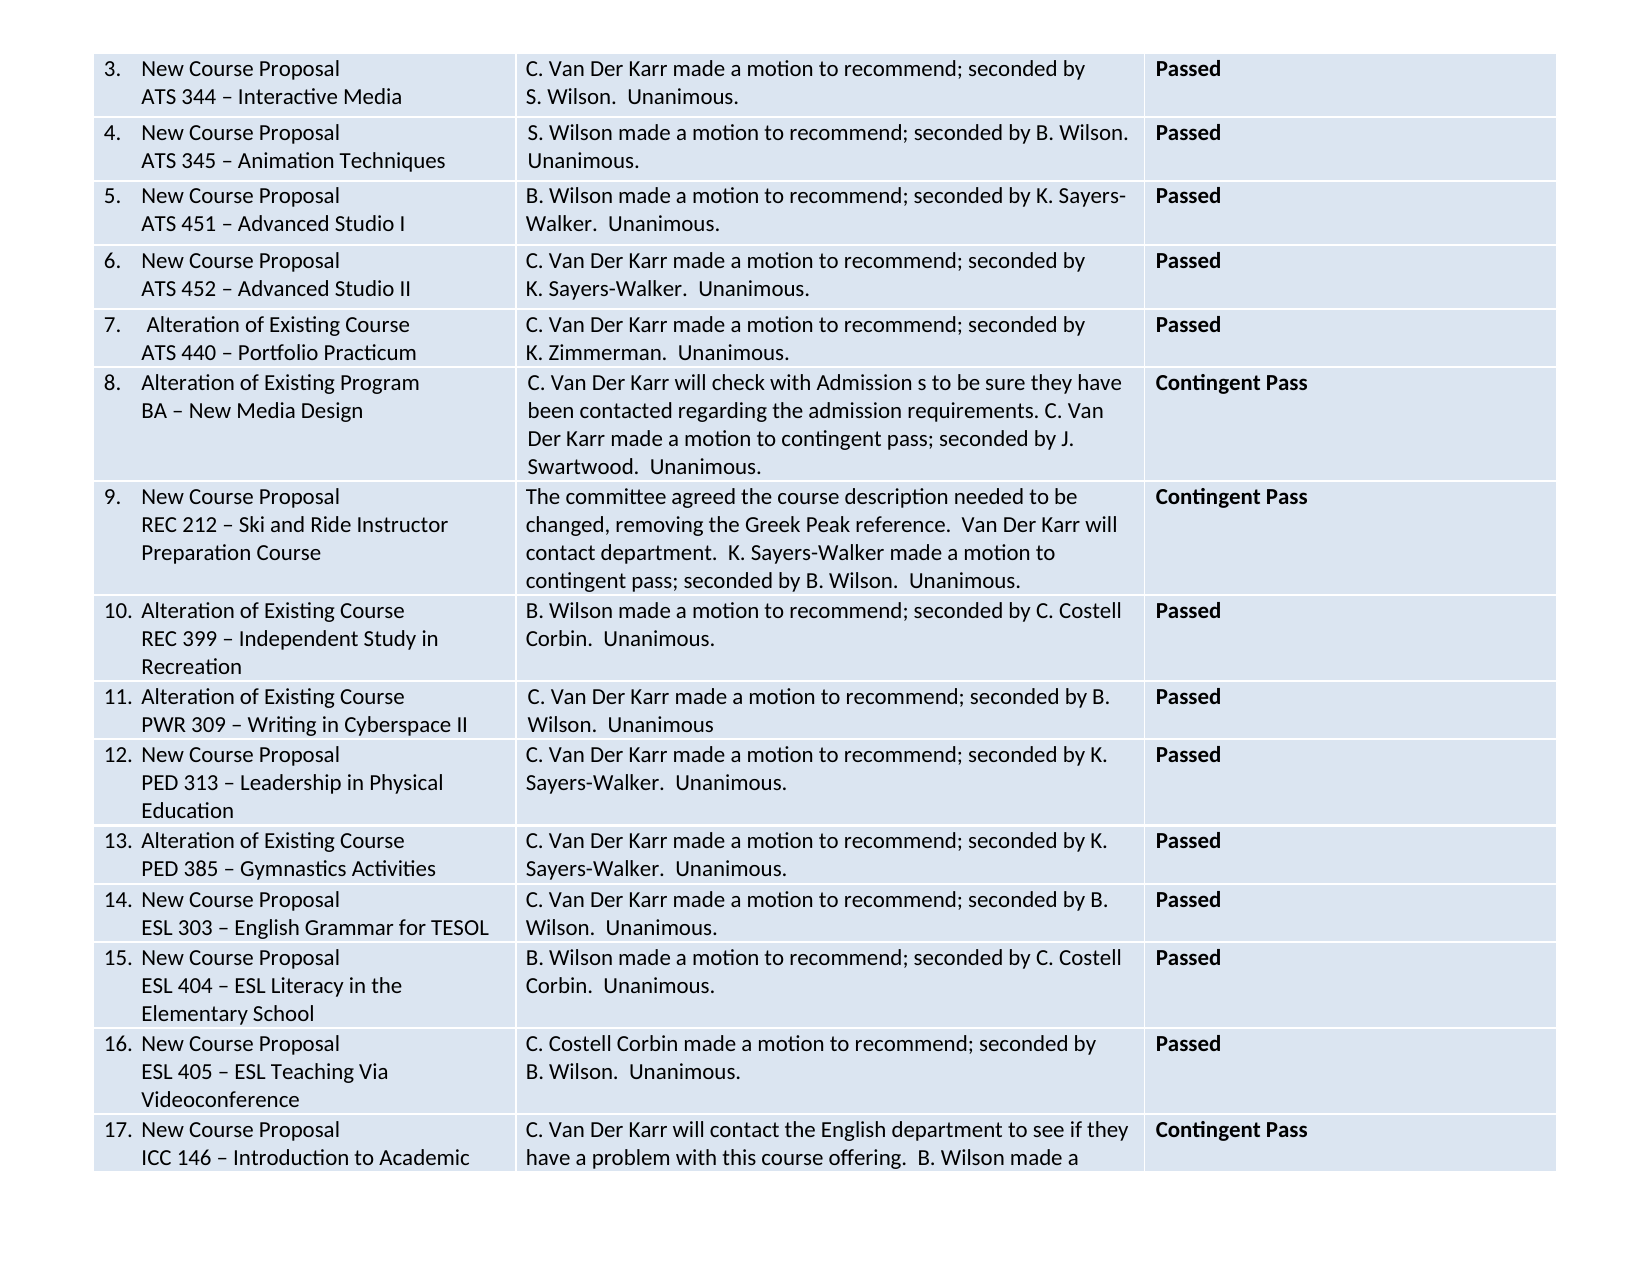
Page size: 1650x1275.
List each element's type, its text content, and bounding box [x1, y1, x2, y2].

table_cell 11. Alteration of Existing Course PWR 309 – Writing in Cyberspace II [94, 682, 515, 738]
table_cell C. Van Der Karr made a motion to recommend; seconded by K. Zimmerman. Unanimous. [517, 310, 1144, 366]
table_cell Passed [1145, 1029, 1556, 1113]
table_cell C. Van Der Karr made a motion to recommend; seconded by K. Sayers-Walker. Unanimous. [517, 246, 1144, 308]
table_cell 14. New Course Proposal ESL 303 – English Grammar for TESOL [94, 885, 515, 941]
table_cell Passed [1145, 827, 1556, 883]
table_cell B. Wilson made a motion to recommend; seconded by C. Costell Corbin. Unanimous. [517, 943, 1144, 1027]
table_cell 12. New Course Proposal PED 313 – Leadership in Physical Education [94, 740, 515, 824]
table_cell C. Van Der Karr made a motion to recommend; seconded by K. Sayers-Walker. Unanimous. [517, 740, 1144, 824]
table_cell 3. New Course Proposal ATS 344 – Interactive Media [94, 54, 515, 116]
table_cell Passed [1145, 118, 1556, 180]
table_cell C. Costell Corbin made a motion to recommend; seconded by B. Wilson. Unanimous. [517, 1029, 1144, 1113]
table_cell C. Van Der Karr made a motion to recommend; seconded by K. Sayers-Walker. Unanimous. [517, 827, 1144, 883]
table_cell Passed [1145, 885, 1556, 941]
table_cell Passed [1145, 54, 1556, 116]
table_cell Passed [1145, 943, 1556, 1027]
table_cell 5. New Course Proposal ATS 451 – Advanced Studio I [94, 182, 515, 244]
table_cell B. Wilson made a motion to recommend; seconded by K. Sayers-Walker. Unanimous. [517, 182, 1144, 244]
table_cell S. Wilson made a motion to recommend; seconded by B. Wilson. Unanimous. [517, 118, 1144, 180]
table_cell Passed [1145, 310, 1556, 366]
table_cell Passed [1145, 246, 1556, 308]
table_cell Contingent Pass [1145, 1115, 1556, 1171]
table_cell C. Van Der Karr will check with Admission s to be sure they have been contacted regarding the admission requirements. C. Van Der Karr made a motion to contingent pass; seconded by J. Swartwood. Unanimous. [517, 368, 1144, 480]
table_cell The committee agreed the course description needed to be changed, removing the Greek Peak reference. Van Der Karr will contact department. K. Sayers-Walker made a motion to contingent pass; seconded by B. Wilson. Unanimous. [517, 482, 1144, 594]
table_cell 10. Alteration of Existing Course REC 399 – Independent Study in Recreation [94, 596, 515, 680]
table_cell C. Van Der Karr made a motion to recommend; seconded by S. Wilson. Unanimous. [517, 54, 1144, 116]
table_cell B. Wilson made a motion to recommend; seconded by C. Costell Corbin. Unanimous. [517, 596, 1144, 680]
table_cell Contingent Pass [1145, 368, 1556, 480]
table_cell 13. Alteration of Existing Course PED 385 – Gymnastics Activities [94, 827, 515, 883]
table_cell C. Van Der Karr made a motion to recommend; seconded by B. Wilson. Unanimous. [517, 885, 1144, 941]
table_cell Passed [1145, 682, 1556, 738]
table_cell 9. New Course Proposal REC 212 – Ski and Ride Instructor Preparation Course [94, 482, 515, 594]
table_cell 16. New Course Proposal ESL 405 – ESL Teaching Via Videoconference [94, 1029, 515, 1113]
table_cell 4. New Course Proposal ATS 345 – Animation Techniques [94, 118, 515, 180]
table_cell C. Van Der Karr made a motion to recommend; seconded by B. Wilson. Unanimous [517, 682, 1144, 738]
table_cell Passed [1145, 182, 1556, 244]
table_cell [517, 1115, 1144, 1171]
table_cell Passed [1145, 740, 1556, 824]
table_cell Passed [1145, 596, 1556, 680]
table_cell Contingent Pass [1145, 482, 1556, 594]
table_cell 8. Alteration of Existing Program BA – New Media Design [94, 368, 515, 480]
table_cell 15. New Course Proposal ESL 404 – ESL Literacy in the Elementary School [94, 943, 515, 1027]
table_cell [94, 1115, 515, 1171]
table_cell 7. Alteration of Existing Course ATS 440 – Portfolio Practicum [94, 310, 515, 366]
table_cell 6. New Course Proposal ATS 452 – Advanced Studio II [94, 246, 515, 308]
